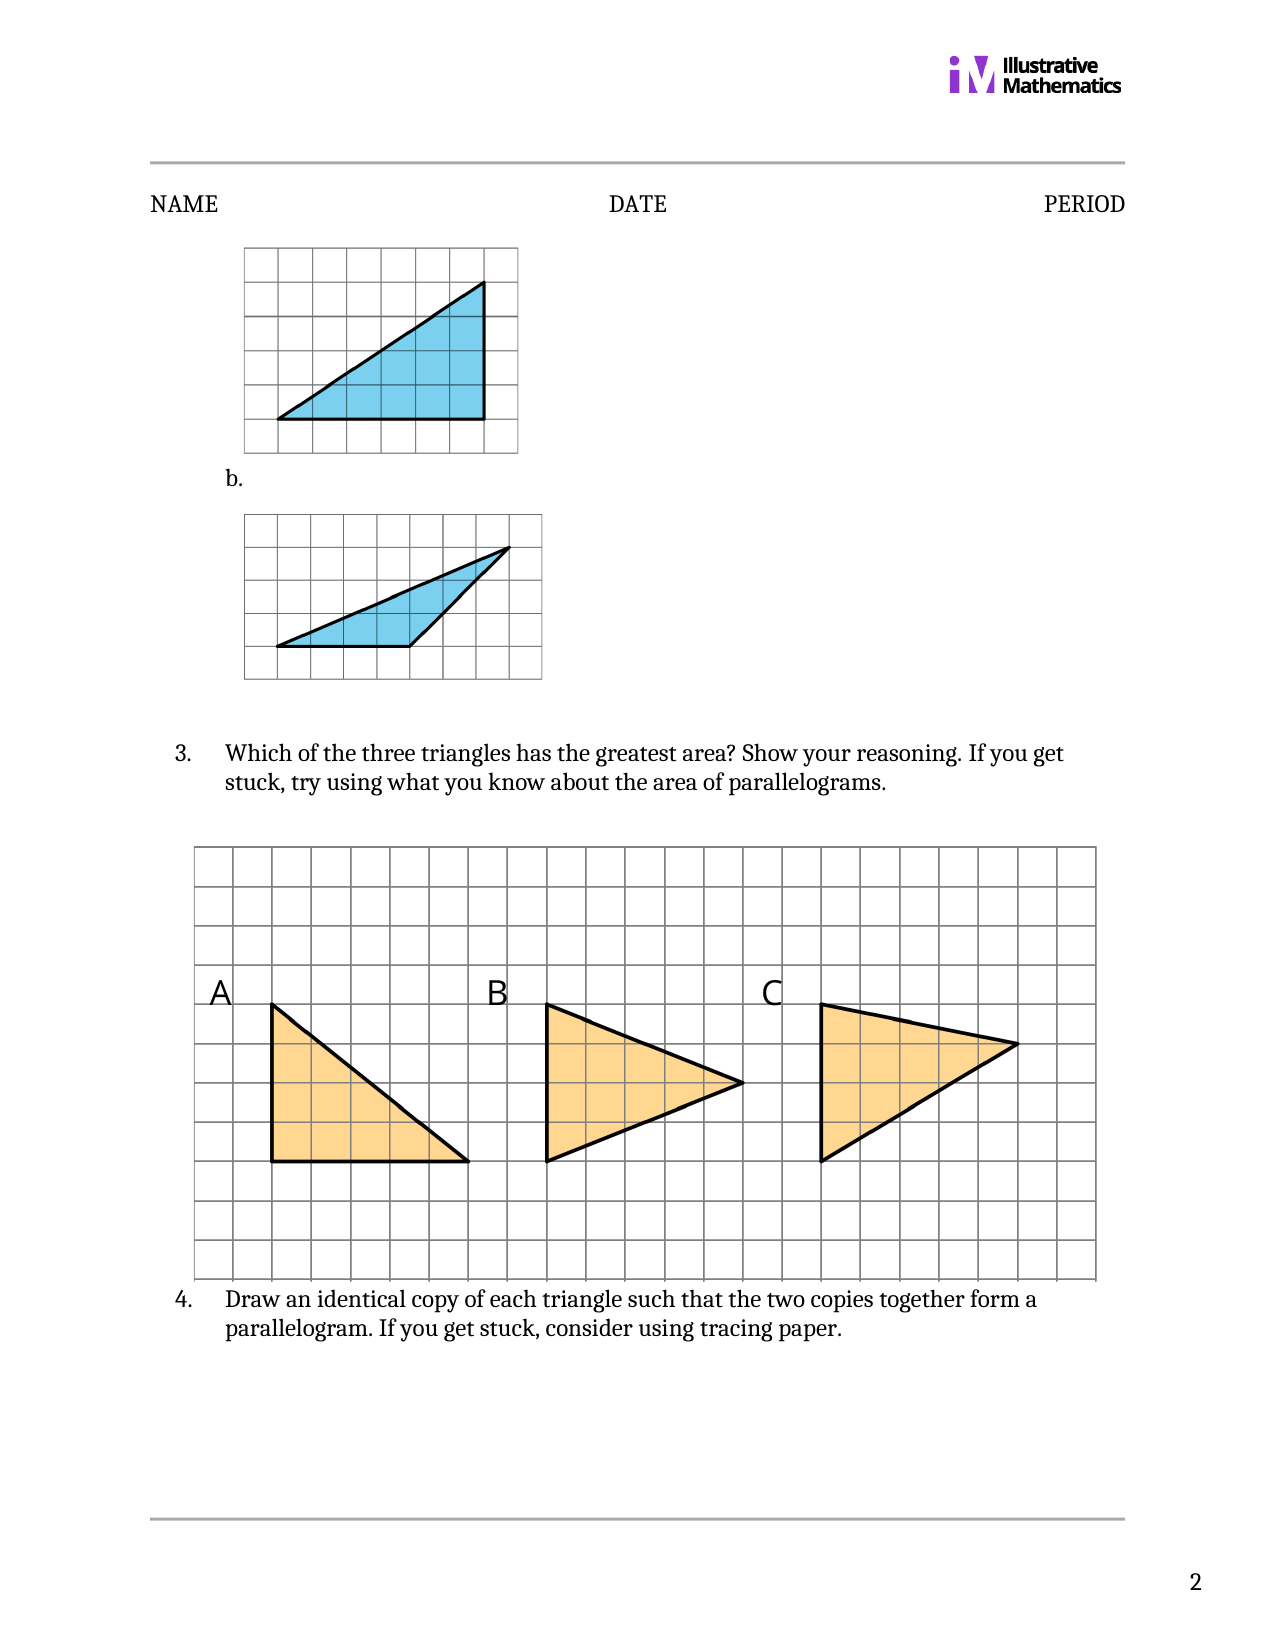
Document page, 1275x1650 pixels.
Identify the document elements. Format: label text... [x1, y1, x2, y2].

picture [193, 846, 1097, 1282]
list Which of the three triangles has the greatest area? Show your reasoning. If you get stuck, try using what you know about the area of parallelograms. [175, 739, 1125, 797]
picture [243, 513, 543, 680]
list Draw an identical copy of each triangle such that the two copies together form a parallelogram. If you get stuck, consider using tracing paper. [175, 1285, 1125, 1343]
picture [949, 55, 1121, 93]
picture [243, 247, 519, 454]
list b. [175, 464, 1125, 492]
